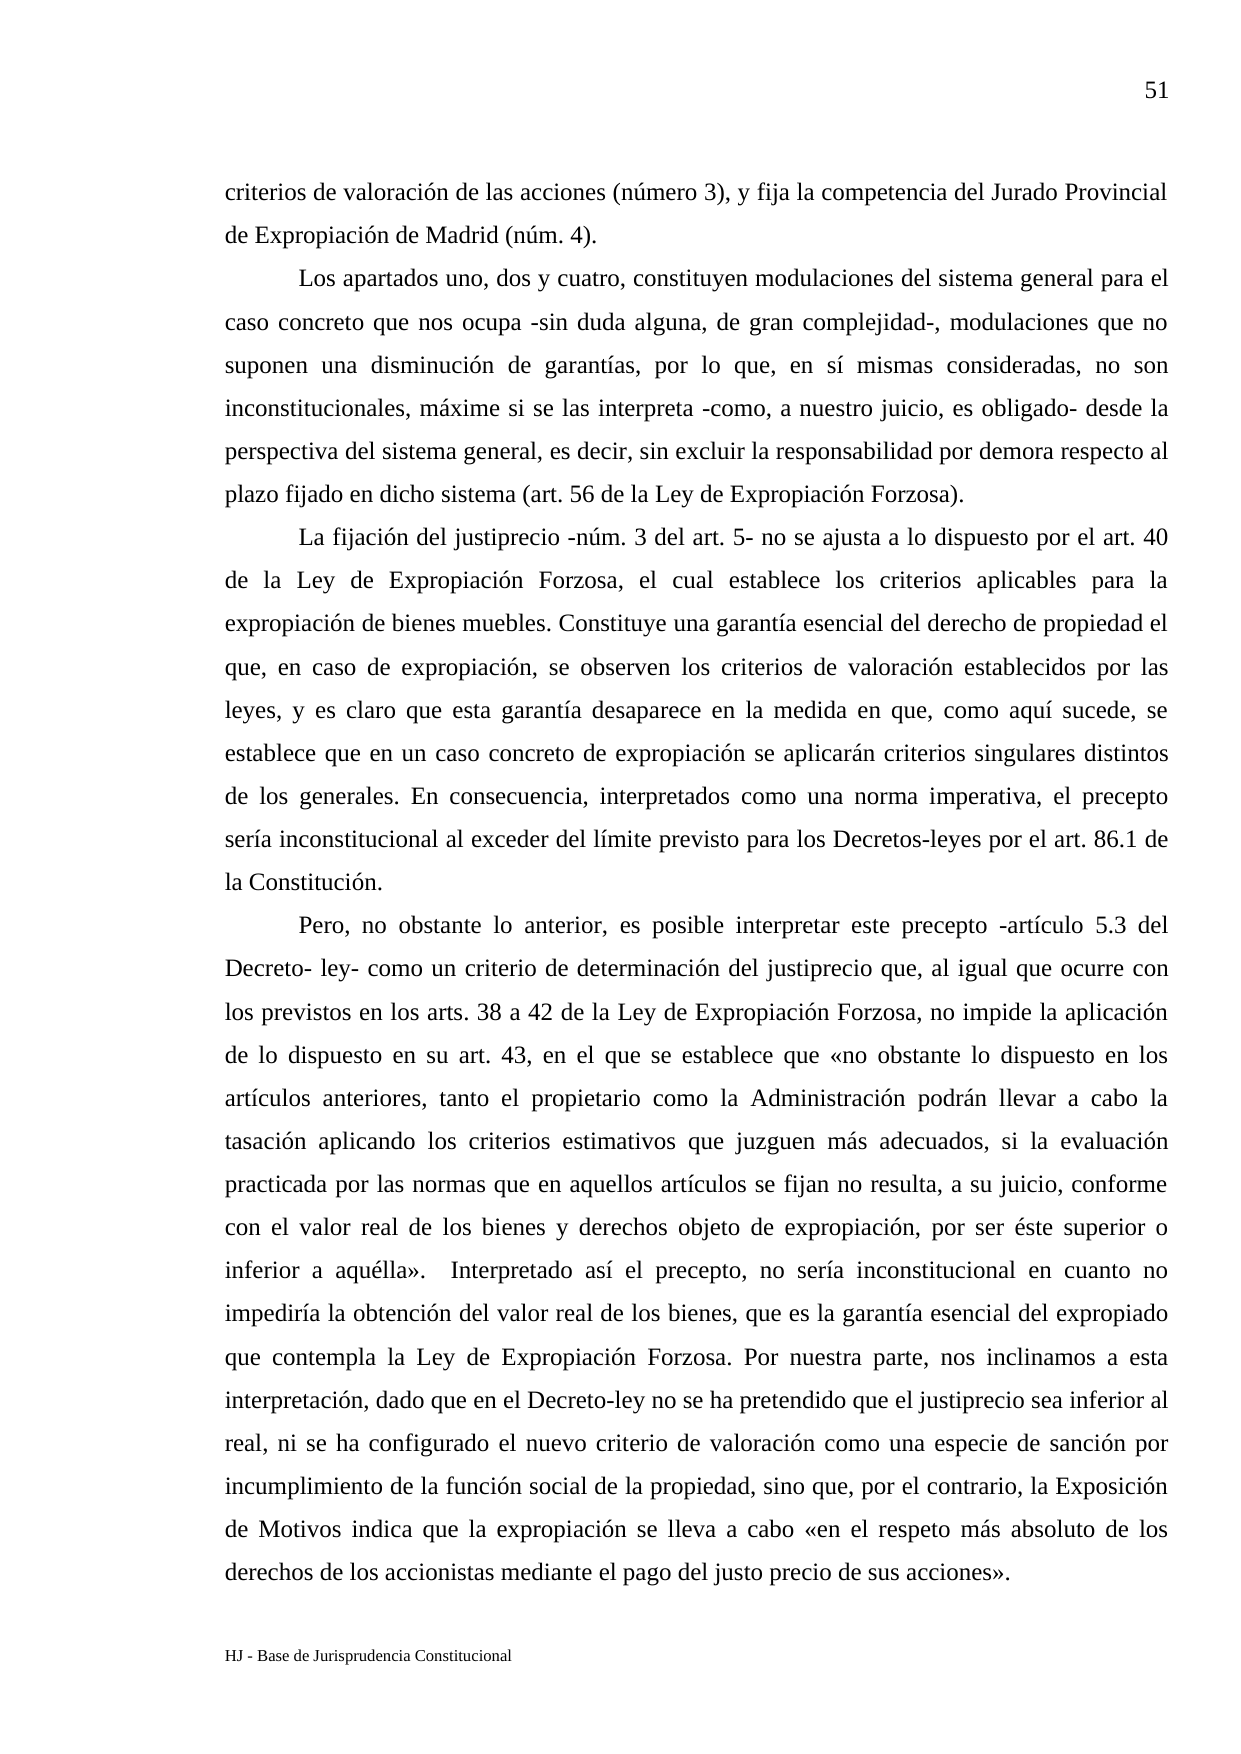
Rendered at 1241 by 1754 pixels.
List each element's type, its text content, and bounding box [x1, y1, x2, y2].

text Los apartados uno, dos y cuatro, constituyen modulaciones del sistema general para el caso concreto que nos ocupa -sin duda alguna, de gran complejidad-, modulaciones que no suponen una disminución de garantías, por lo que, en sí mismas consideradas, no son inconstitucionales, máxime si se las interpreta -como, a nuestro juicio, es obligado- desde la perspectiva del sistema general, es decir, sin excluir la responsabilidad por demora respecto al plazo fijado en dicho sistema (art. 56 de la Ley de Expropiación Forzosa). [224, 263, 1169, 508]
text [224, 177, 1169, 249]
text Pero, no obstante lo anterior, es posible interpretar este precepto -artículo 5.3 del Decreto- ley- como un criterio de determinación del justiprecio que, al igual que ocurre con los previstos en los arts. 38 a 42 de la Ley de Expropiación Forzosa, no impide la aplicación de lo dispuesto en su art. 43, en el que se establece que «no obstante lo dispuesto en los artículos anteriores, tanto el propietario como la Administración podrán llevar a cabo la tasación aplicando los criterios estimativos que juzguen más adecuados, si la evaluación practicada por las normas que en aquellos artículos se fijan no resulta, a su juicio, conforme con el valor real de los bienes y derechos objeto de expropiación, por ser éste superior o inferior a aquélla». Interpretado así el precepto, no sería inconstitucional en cuanto no impediría la obtención del valor real de los bienes, que es la garantía esencial del expropiado que contempla la Ley de Expropiación Forzosa. Por nuestra parte, nos inclinamos a esta interpretación, dado que en el Decreto-ley no se ha pretendido que el justiprecio sea inferior al real, ni se ha configurado el nuevo criterio de valoración como una especie de sanción por incumplimiento de la función social de la propiedad, sino que, por el contrario, la Exposición de Motivos indica que la expropiación se lleva a cabo «en el respeto más absoluto de los derechos de los accionistas mediante el pago del justo precio de sus acciones». [224, 910, 1169, 1586]
text La fijación del justiprecio -núm. 3 del art. 5- no se ajusta a lo dispuesto por el art. 40 de la Ley de Expropiación Forzosa, el cual establece los criterios aplicables para la expropiación de bienes muebles. Constituye una garantía esencial del derecho de propiedad el que, en caso de expropiación, se observen los criterios de valoración establecidos por las leyes, y es claro que esta garantía desaparece en la medida en que, como aquí sucede, se establece que en un caso concreto de expropiación se aplicarán criterios singulares distintos de los generales. En consecuencia, interpretados como una norma imperativa, el precepto sería inconstitucional al exceder del límite previsto para los Decretos-leyes por el art. 86.1 de la Constitución. [224, 522, 1169, 896]
